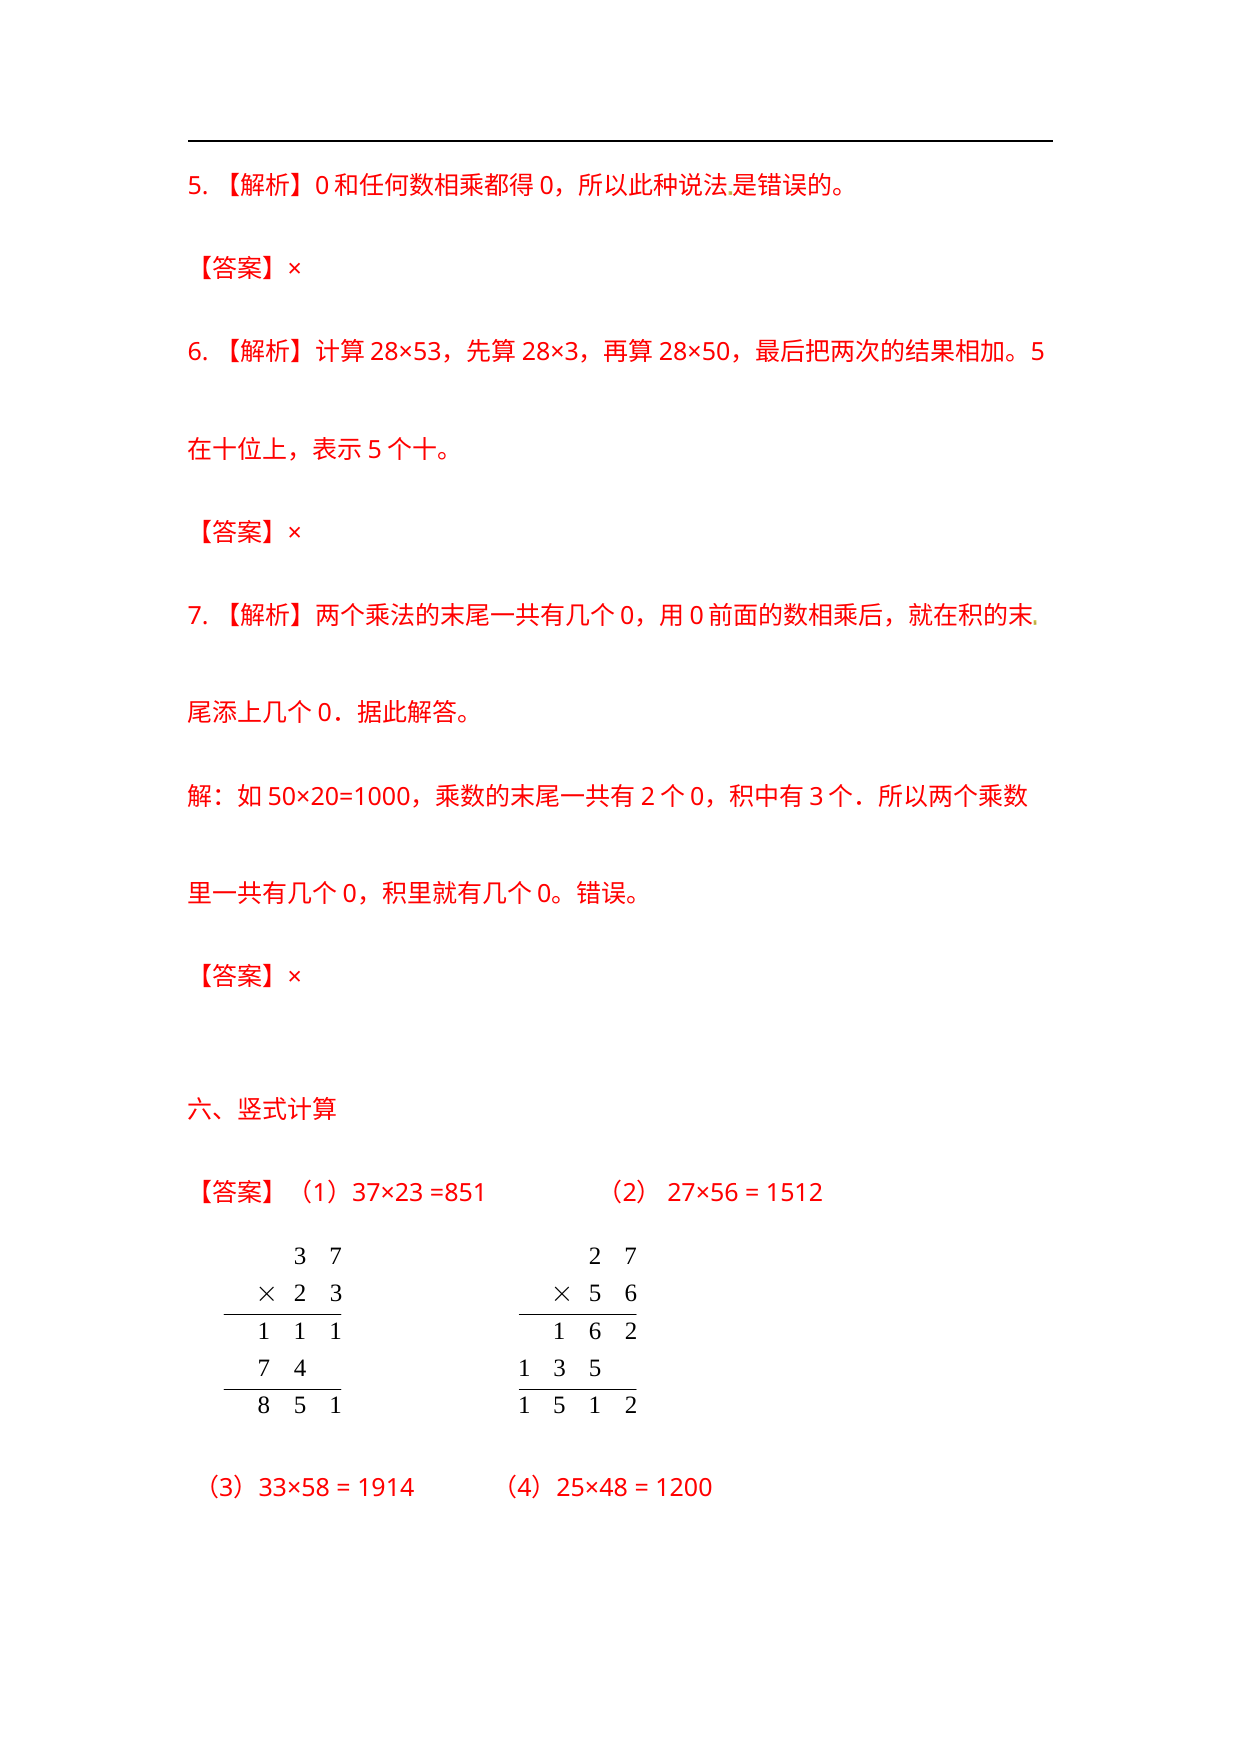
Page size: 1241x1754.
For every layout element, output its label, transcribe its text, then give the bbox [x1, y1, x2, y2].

text 六、竖式计算 [187, 1075, 1053, 1140]
text 7. 【解析】两个乘法的末尾一共有几个0，用0前面的数相乘后，就在积的末尾添上几个0．据此解答。 [187, 581, 1053, 743]
text 解：如50×20=1000，乘数的末尾一共有2个0，积中有3个．所以两个乘数里一共有几个0，积里就有几个0。错误。 [187, 762, 1053, 924]
text 【答案】× [187, 942, 1053, 1007]
text 【答案】× [187, 498, 1053, 563]
text 【答案】× [187, 234, 1053, 299]
text （3）33×58 = 1914 （4）25×48 = 1200 [187, 1453, 1053, 1518]
text 【答案】（1）37×23 =851 （2） 27×56 = 1512 [187, 1158, 1053, 1223]
text 6. 【解析】计算28×53，先算28×3，再算28×50，最后把两次的结果相加。5在十位上，表示5个十。 [187, 317, 1053, 480]
text 5. 【解析】0和任何数相乘都得0，所以此种说法是错误的。 [187, 151, 1053, 216]
